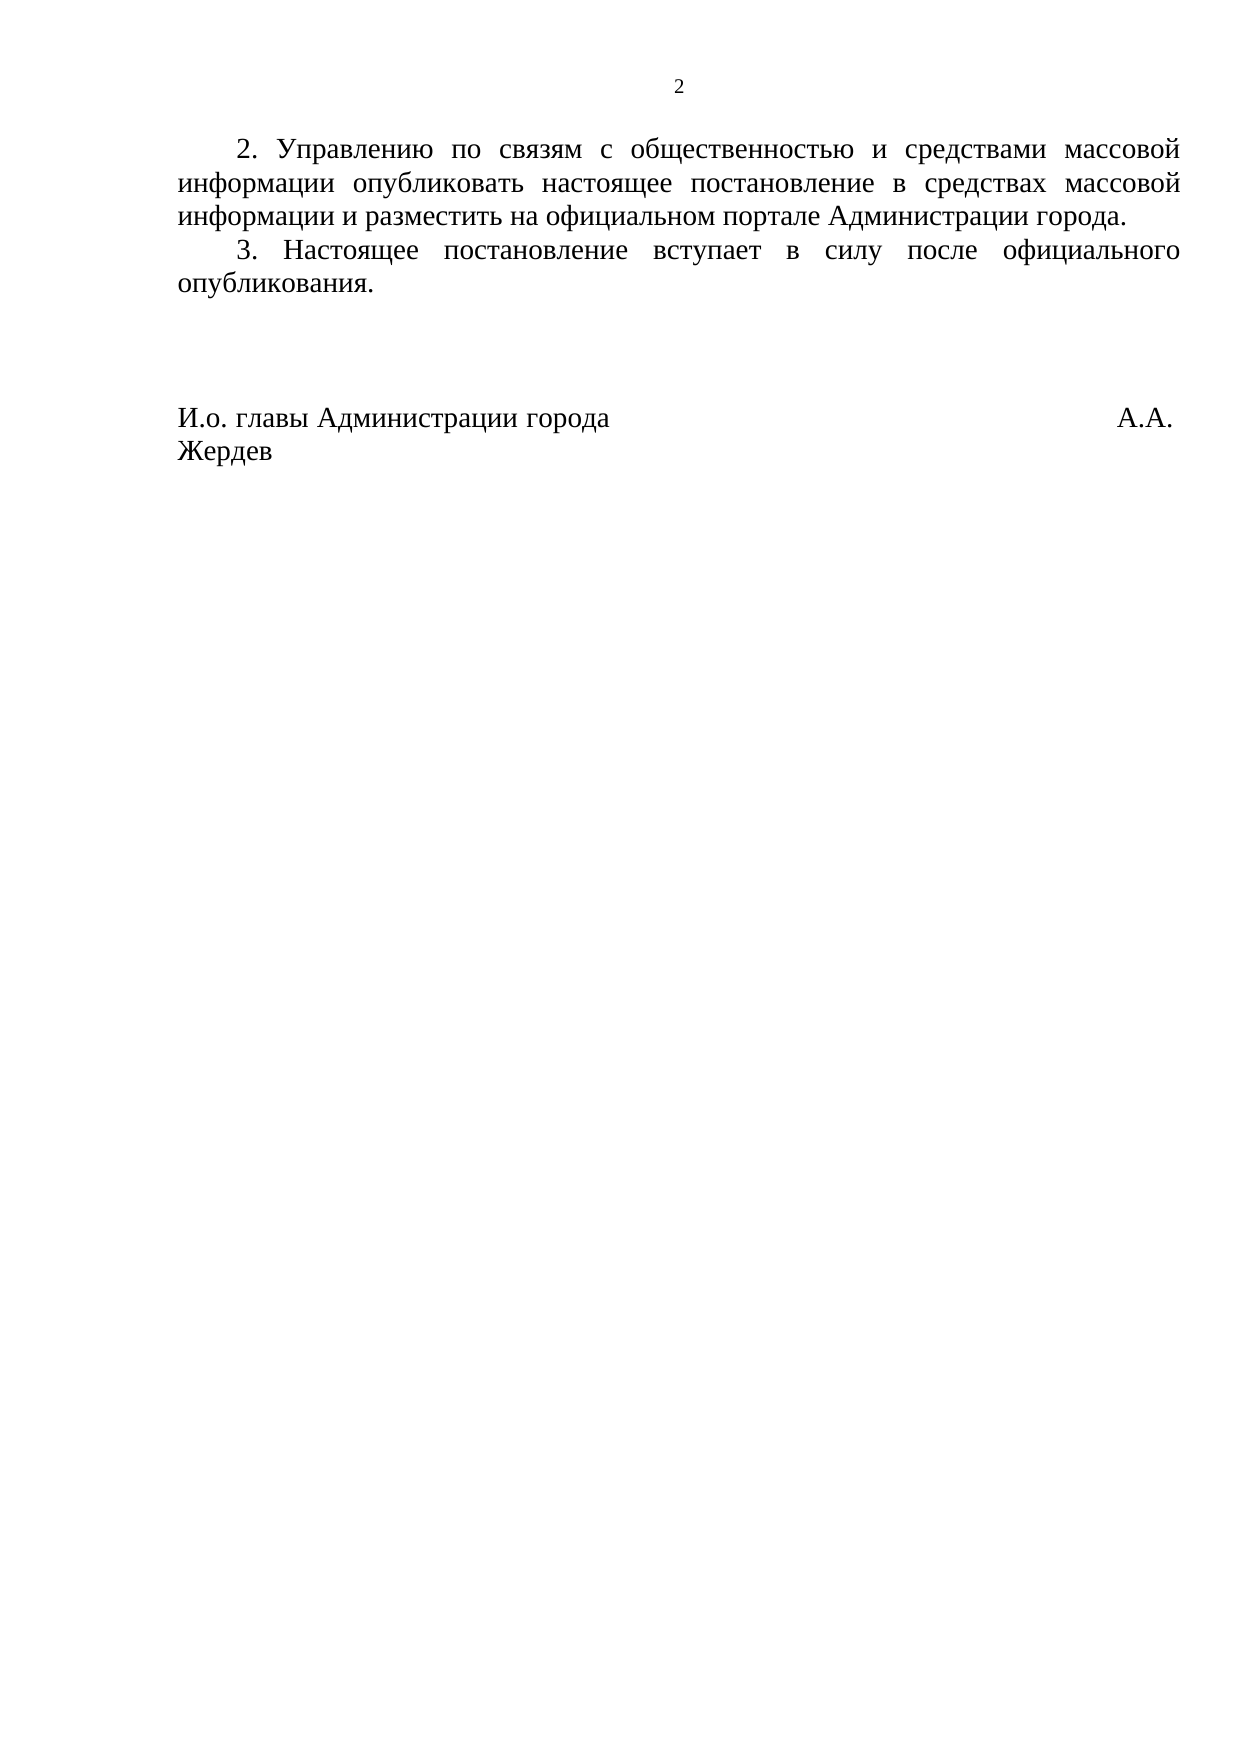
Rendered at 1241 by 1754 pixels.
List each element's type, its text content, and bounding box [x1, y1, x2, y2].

text 3. Настоящее постановление вступает в силу после официального опубликования. [177, 232, 1181, 299]
text И.о. главы Администрации города А.А. Жердев [177, 400, 1181, 467]
text 2. Управлению по связям с общественностью и средствами массовой информации опубликовать настоящее постановление в средствах массовой информации и разместить на официальном портале Администрации города. [177, 131, 1181, 232]
